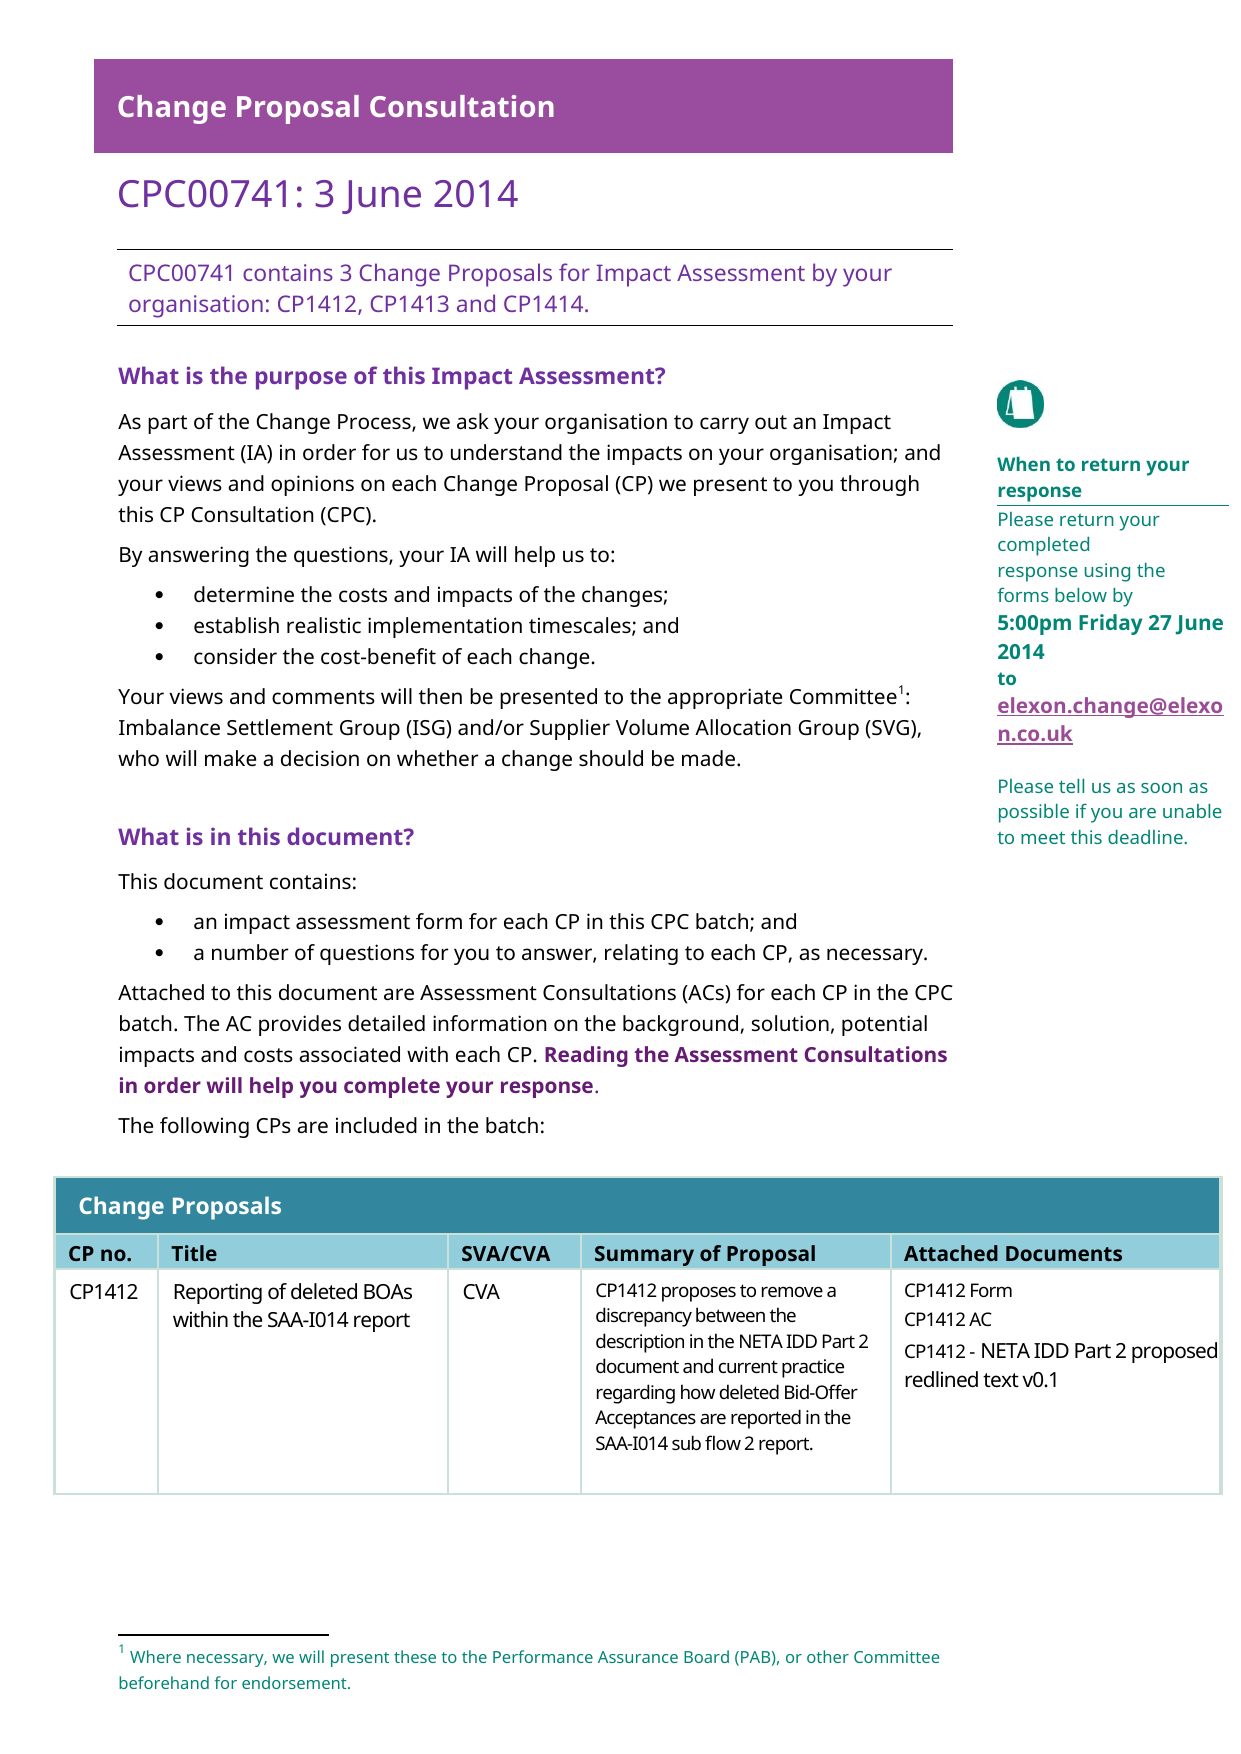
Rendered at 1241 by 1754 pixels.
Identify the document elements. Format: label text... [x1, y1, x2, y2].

list determine the costs and impacts of the changes; [156, 577, 957, 608]
list establish realistic implementation timescales; and [156, 608, 957, 639]
table_cell CP1412 [56, 1270, 157, 1492]
text This document contains: [118, 864, 957, 896]
table_header Change Proposals [56, 1178, 891, 1233]
list an impact assessment form for each CP in this CPC batch; and [156, 904, 957, 935]
table_cell CVA [449, 1270, 580, 1492]
table_cell CP1412 Form CP1412 AC CP1412 - NETA IDD Part 2 proposed redlined text v0.1 [892, 1270, 1219, 1492]
text Change Proposal Consultation [107, 72, 941, 140]
text By answering the questions, your IA will help us to: [118, 537, 957, 569]
table_cell When to return your response [997, 452, 1229, 505]
table_header CPC00741: 3 June 2014 [117, 167, 953, 249]
table_cell Summary of Proposal [582, 1235, 890, 1268]
list consider the cost-benefit of each change. [156, 639, 957, 671]
table_cell CPC00741 contains 3 Change Proposals for Impact Assessment by your organisation: CP1412, CP1413 and CP1414. [117, 250, 953, 325]
list a number of questions for you to answer, relating to each CP, as necessary. [156, 935, 957, 967]
text The following CPs are included in the batch: [118, 1108, 957, 1139]
table_cell CP no. [56, 1235, 157, 1268]
table_header [997, 381, 1229, 452]
table_cell Attached Documents [892, 1235, 1219, 1268]
text Your views and comments will then be presented to the appropriate Committee: Imbalance Settlement Group (ISG) and/or Supplier Volume Allocation Group (SVG), who will make a decision on whether a change should be made. [118, 679, 957, 773]
table_cell SVA/CVA [449, 1235, 580, 1268]
text As part of the Change Process, we ask your organisation to carry out an Impact Assessment (IA) in order for us to understand the impacts on your organisation; and your views and opinions on each Change Proposal (CP) we present to you through this CP Consultation (CPC). [118, 404, 957, 529]
subtitle What is in this document? [118, 821, 957, 852]
text Attached to this document are Assessment Consultations (ACs) for each CP in the CPC batch. The AC provides detailed information on the background, solution, potential impacts and costs associated with each CP. Reading the Assessment Consultations in order will help you complete your response. [118, 975, 957, 1100]
table_cell Title [159, 1235, 447, 1268]
table_cell CP1412 proposes to remove a discrepancy between the description in the NETA IDD Part 2 document and current practice regarding how deleted Bid-Offer Acceptances are reported in the SAA-I014 sub flow 2 report. [582, 1270, 890, 1492]
table_cell Reporting of deleted BOAs within the SAA-I014 report [159, 1270, 447, 1492]
picture [997, 380, 1044, 428]
table_cell Please return your completed response using the forms below by 5:00pm Friday 27 June 2014 to elexon.change@elexon.co.uk Please tell us as soon as possible if you are unable to meet this deadline. [997, 506, 1229, 850]
table_header [891, 1178, 1219, 1233]
text What is the purpose of this Impact Assessment? [118, 360, 957, 392]
